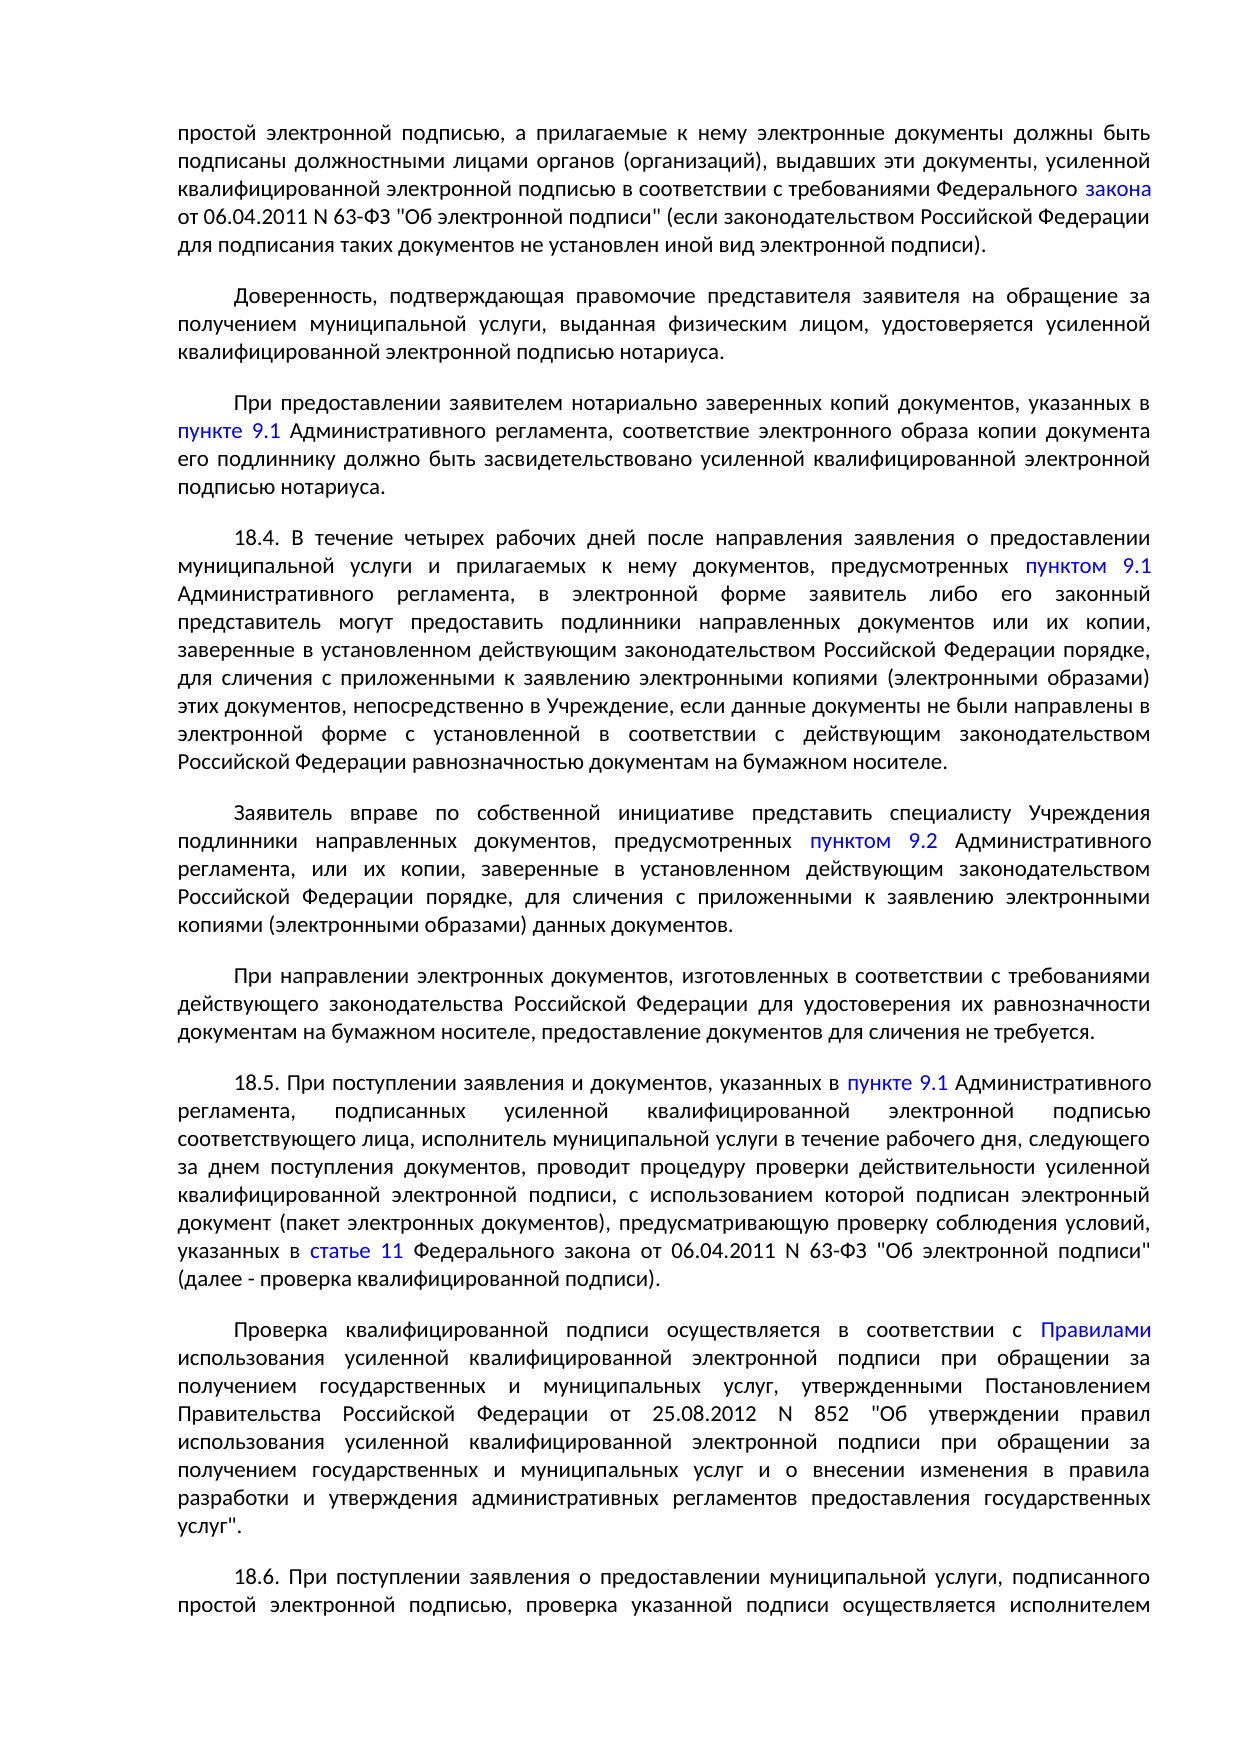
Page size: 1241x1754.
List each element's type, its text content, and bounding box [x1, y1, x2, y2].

text 18.4. В течение четырех рабочих дней после направления заявления о предоставлении муниципальной услуги и прилагаемых к нему документов, предусмотренных пунктом 9.1 Административного регламента, в электронной форме заявитель либо его законный представитель могут предоставить подлинники направленных документов или их копии, заверенные в установленном действующим законодательством Российской Федерации порядке, для сличения с приложенными к заявлению электронными копиями (электронными образами) этих документов, непосредственно в Учреждение, если данные документы не были направлены в электронной форме с установленной в соответствии с действующим законодательством Российской Федерации равнозначностью документам на бумажном носителе. [177, 523, 1152, 775]
text При направлении электронных документов, изготовленных в соответствии с требованиями действующего законодательства Российской Федерации для удостоверения их равнозначности документам на бумажном носителе, предоставление документов для сличения не требуется. [177, 961, 1152, 1045]
text Проверка квалифицированной подписи осуществляется в соответствии с Правилами использования усиленной квалифицированной электронной подписи при обращении за получением государственных и муниципальных услуг, утвержденными Постановлением Правительства Российской Федерации от 25.08.2012 N 852 "Об утверждении правил использования усиленной квалифицированной электронной подписи при обращении за получением государственных и муниципальных услуг и о внесении изменения в правила разработки и утверждения административных регламентов предоставления государственных услуг". [177, 1315, 1152, 1539]
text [177, 1562, 1152, 1618]
text 18.5. При поступлении заявления и документов, указанных в пункте 9.1 Административного регламента, подписанных усиленной квалифицированной электронной подписью соответствующего лица, исполнитель муниципальной услуги в течение рабочего дня, следующего за днем поступления документов, проводит процедуру проверки действительности усиленной квалифицированной электронной подписи, с использованием которой подписан электронный документ (пакет электронных документов), предусматривающую проверку соблюдения условий, указанных в статье 11 Федерального закона от 06.04.2011 N 63-ФЗ "Об электронной подписи" (далее - проверка квалифицированной подписи). [177, 1068, 1152, 1292]
text Доверенность, подтверждающая правомочие представителя заявителя на обращение за получением муниципальной услуги, выданная физическим лицом, удостоверяется усиленной квалифицированной электронной подписью нотариуса. [177, 281, 1152, 365]
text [177, 118, 1152, 258]
text При предоставлении заявителем нотариально заверенных копий документов, указанных в пункте 9.1 Административного регламента, соответствие электронного образа копии документа его подлиннику должно быть засвидетельствовано усиленной квалифицированной электронной подписью нотариуса. [177, 388, 1152, 500]
text Заявитель вправе по собственной инициативе представить специалисту Учреждения подлинники направленных документов, предусмотренных пунктом 9.2 Административного регламента, или их копии, заверенные в установленном действующим законодательством Российской Федерации порядке, для сличения с приложенными к заявлению электронными копиями (электронными образами) данных документов. [177, 798, 1152, 938]
